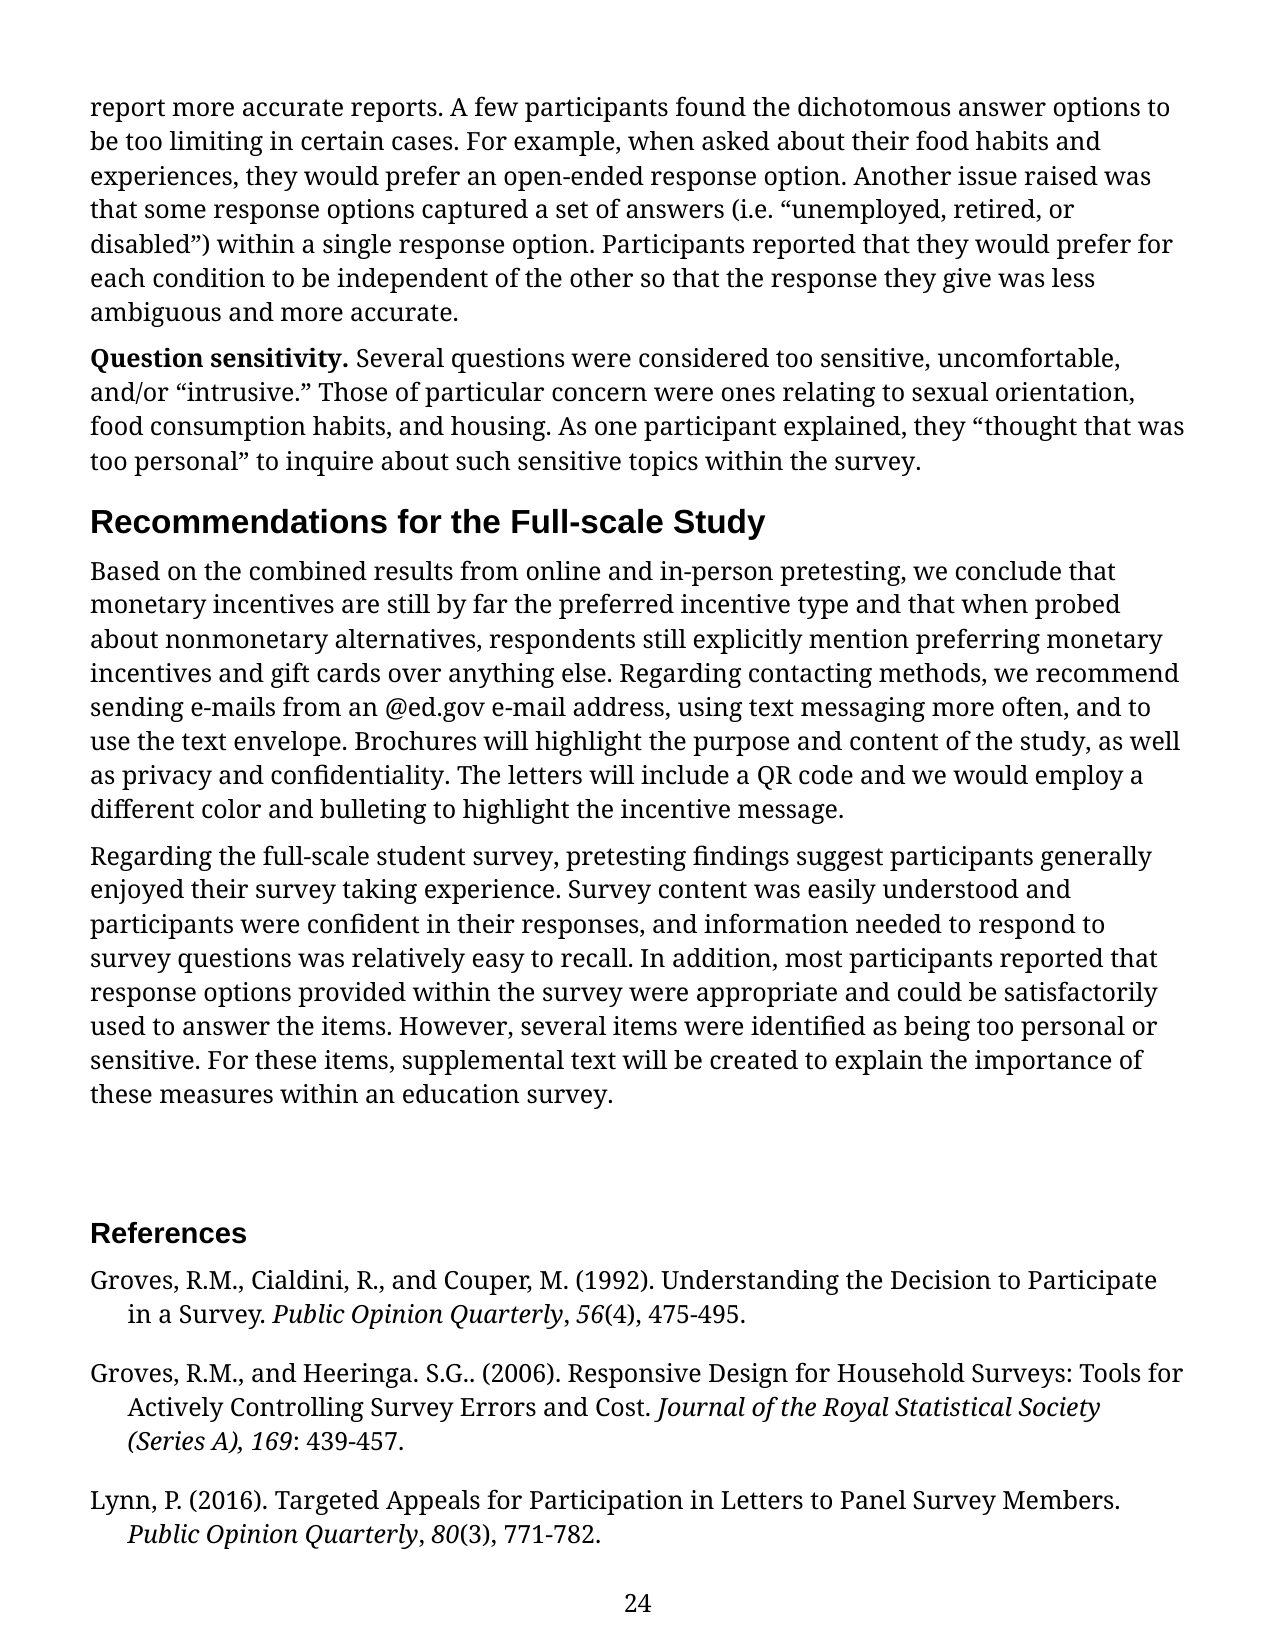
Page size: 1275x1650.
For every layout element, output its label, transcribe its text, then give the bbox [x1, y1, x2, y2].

text Based on the combined results from online and in-person pretesting, we conclude that monetary incentives are still by far the preferred incentive type and that when probed about nonmonetary alternatives, respondents still explicitly mention preferring monetary incentives and gift cards over anything else. Regarding contacting methods, we recommend sending e-mails from an @ed.gov e-mail address, using text messaging more often, and to use the text envelope. Brochures will highlight the purpose and content of the study, as well as privacy and confidentiality. The letters will include a QR code and we would employ a different color and bulleting to highlight the incentive message. [90, 553, 1185, 826]
text Lynn, P. (2016). Targeted Appeals for Participation in Letters to Panel Survey Members. Public Opinion Quarterly, 80(3), 771-782. [90, 1483, 1185, 1551]
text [90, 90, 1185, 328]
text References [90, 1216, 1185, 1250]
text Groves, R.M., Cialdini, R., and Couper, M. (1992). Understanding the Decision to Participate in a Survey. Public Opinion Quarterly, 56(4), 475-495. [90, 1262, 1185, 1330]
text Question sensitivity. Several questions were considered too sensitive, uncomfortable, and/or “intrusive.” Those of particular concern were ones relating to sexual orientation, food consumption habits, and housing. As one participant explained, they “thought that was too personal” to inquire about such sensitive topics within the survey. [90, 341, 1185, 477]
text Groves, R.M., and Heeringa. S.G.. (2006). Responsive Design for Household Surveys: Tools for Actively Controlling Survey Errors and Cost. Journal of the Royal Statistical Society (Series A), 169: 439-457. [90, 1355, 1185, 1458]
text Regarding the full-scale student survey, pretesting findings suggest participants generally enjoyed their survey taking experience. Survey content was easily understood and participants were confident in their responses, and information needed to respond to survey questions was relatively easy to recall. In addition, most participants reported that response options provided within the survey were appropriate and could be satisfactorily used to answer the items. However, several items were identified as being too personal or sensitive. For these items, supplemental text will be created to explain the importance of these measures within an education survey. [90, 838, 1185, 1111]
text Recommendations for the Full-scale Study [90, 502, 1185, 541]
